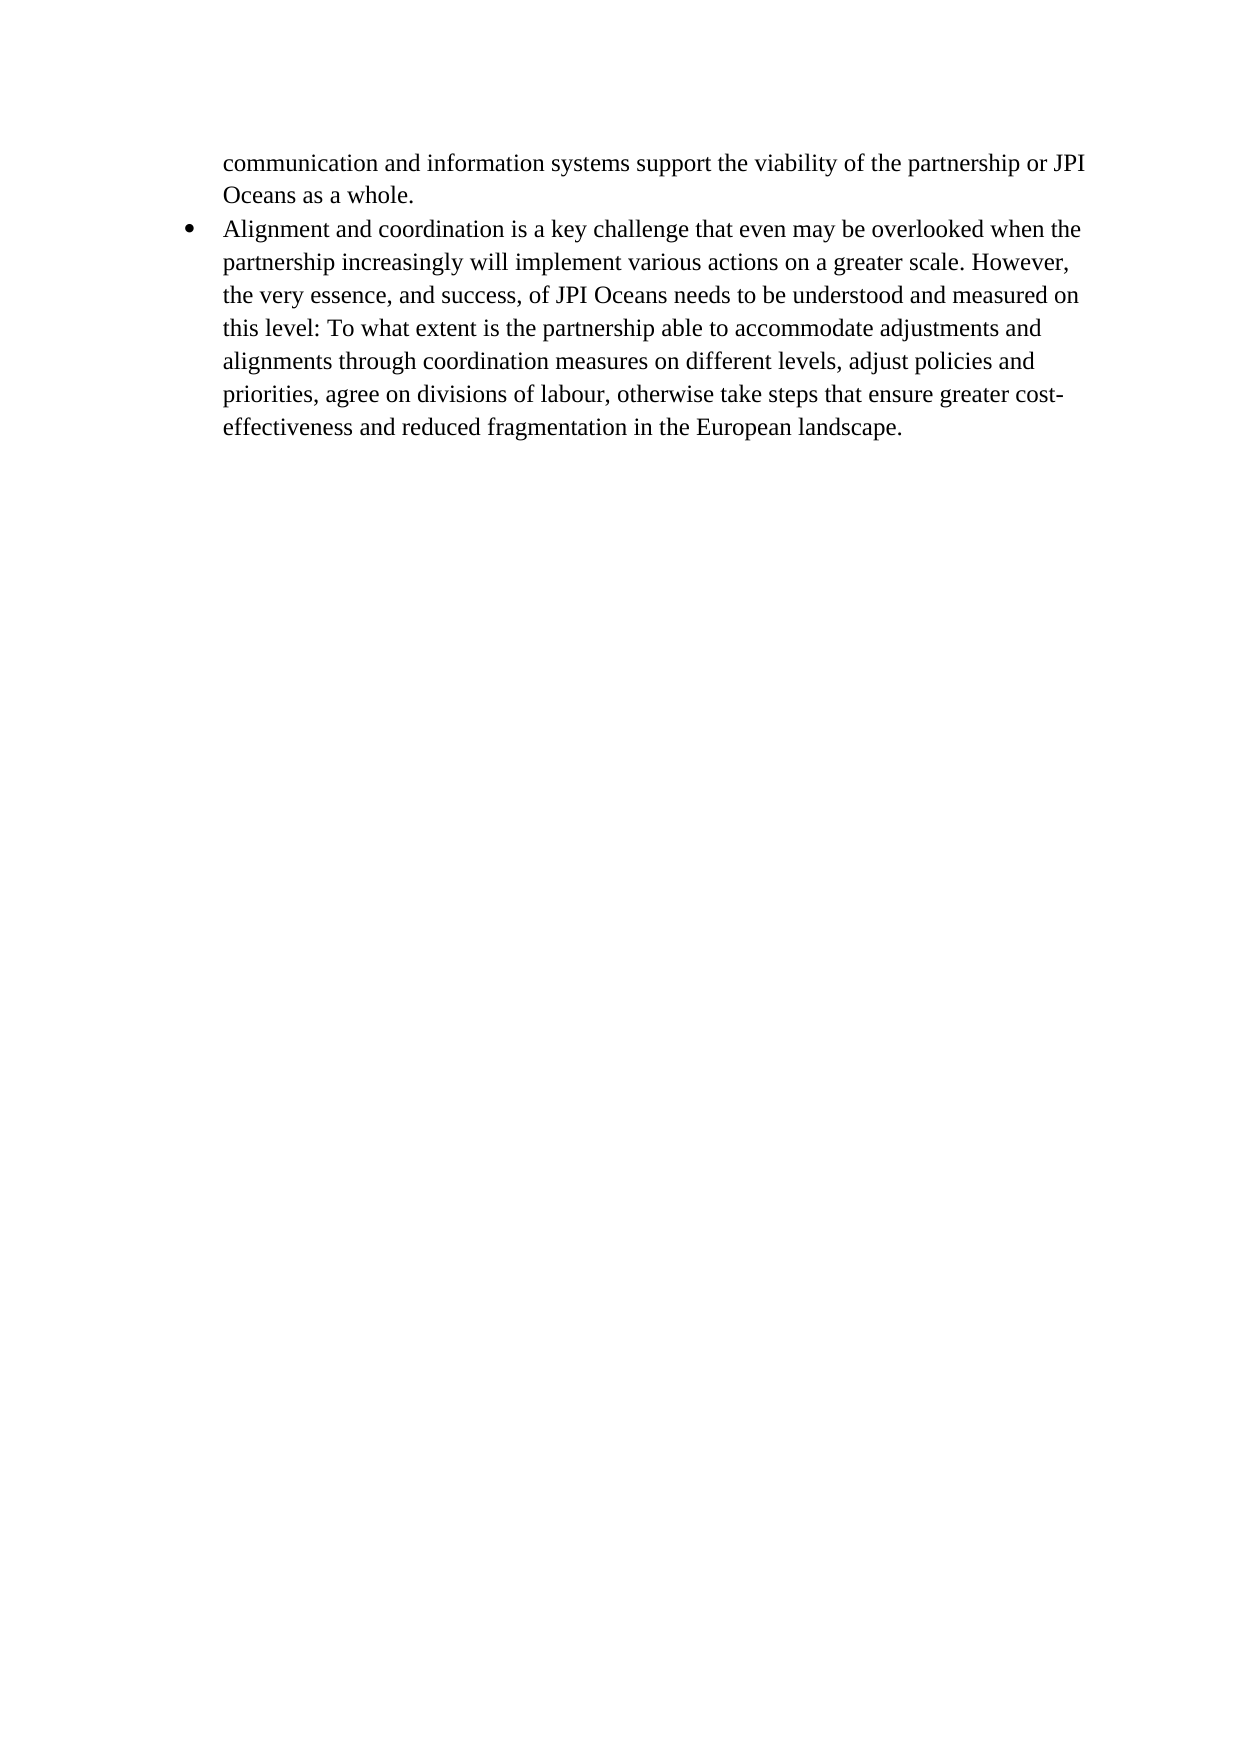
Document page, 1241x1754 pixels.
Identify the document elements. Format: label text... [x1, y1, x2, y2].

list Alignment and coordination is a key challenge that even may be overlooked when the partnership increasingly will implement various actions on a greater scale. However, the very essence, and success, of JPI Oceans needs to be understood and measured on this level: To what extent is the partnership able to accommodate adjustments and alignments through coordination measures on different levels, adjust policies and priorities, agree on divisions of labour, otherwise take steps that ensure greater cost-effectiveness and reduced fragmentation in the European landscape. [185, 214, 1093, 441]
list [185, 148, 1093, 209]
